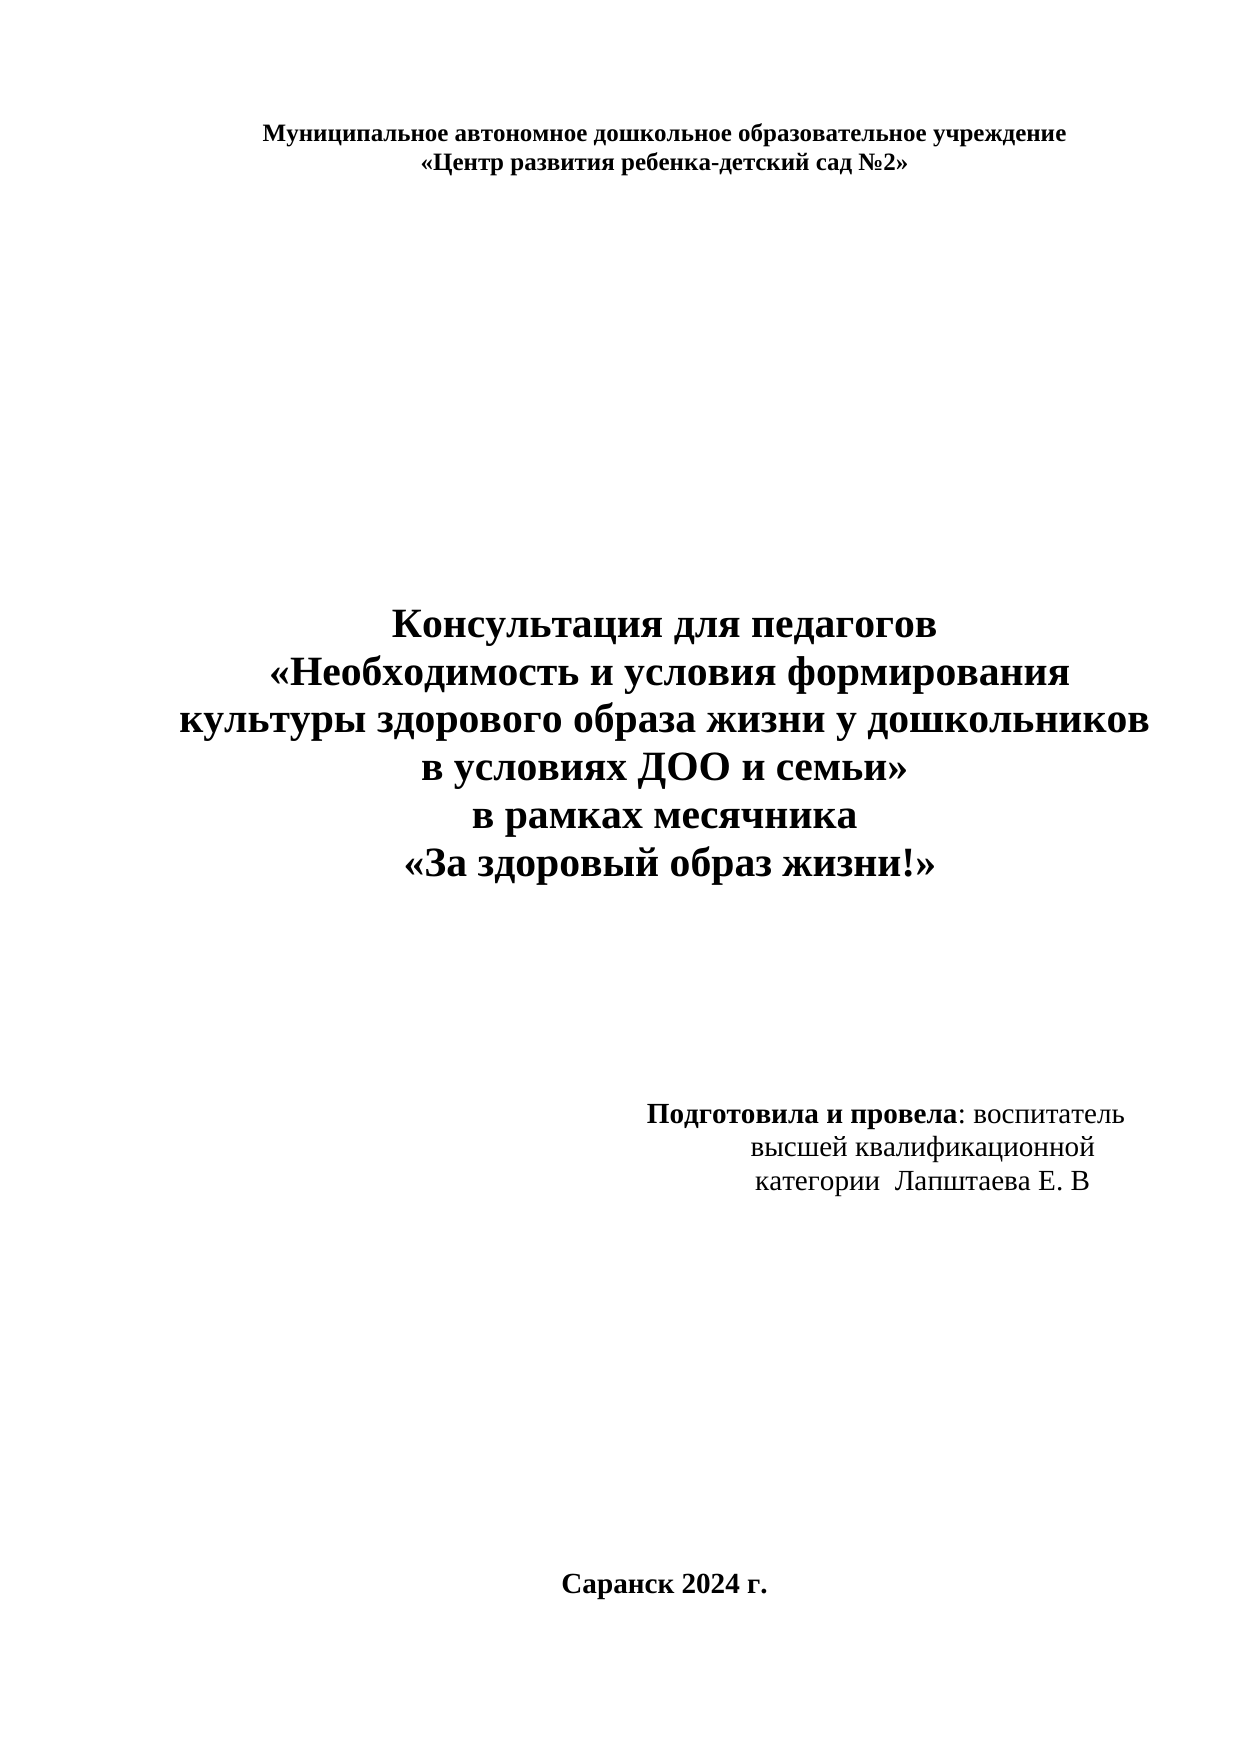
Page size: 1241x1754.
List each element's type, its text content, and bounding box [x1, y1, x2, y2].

text Консультация для педагогов [177, 598, 1152, 646]
text высшей квалификационной категории Лапштаева Е. В [693, 1129, 1152, 1197]
text Муниципальное автономное дошкольное образовательное учреждение [177, 118, 1152, 147]
text в рамках месячника [177, 790, 1152, 838]
text Подготовила и провела: воспитатель [620, 1096, 1152, 1129]
text «За здоровый образ жизни!» [177, 838, 1152, 886]
text «Необходимость и условия формирования культуры здорового образа жизни у дошкольников в условиях ДОО и семьи» [177, 646, 1152, 790]
text «Центр развития ребенка-детский сад №2» [177, 147, 1152, 176]
text Саранск 2024 г. [177, 1566, 1152, 1600]
